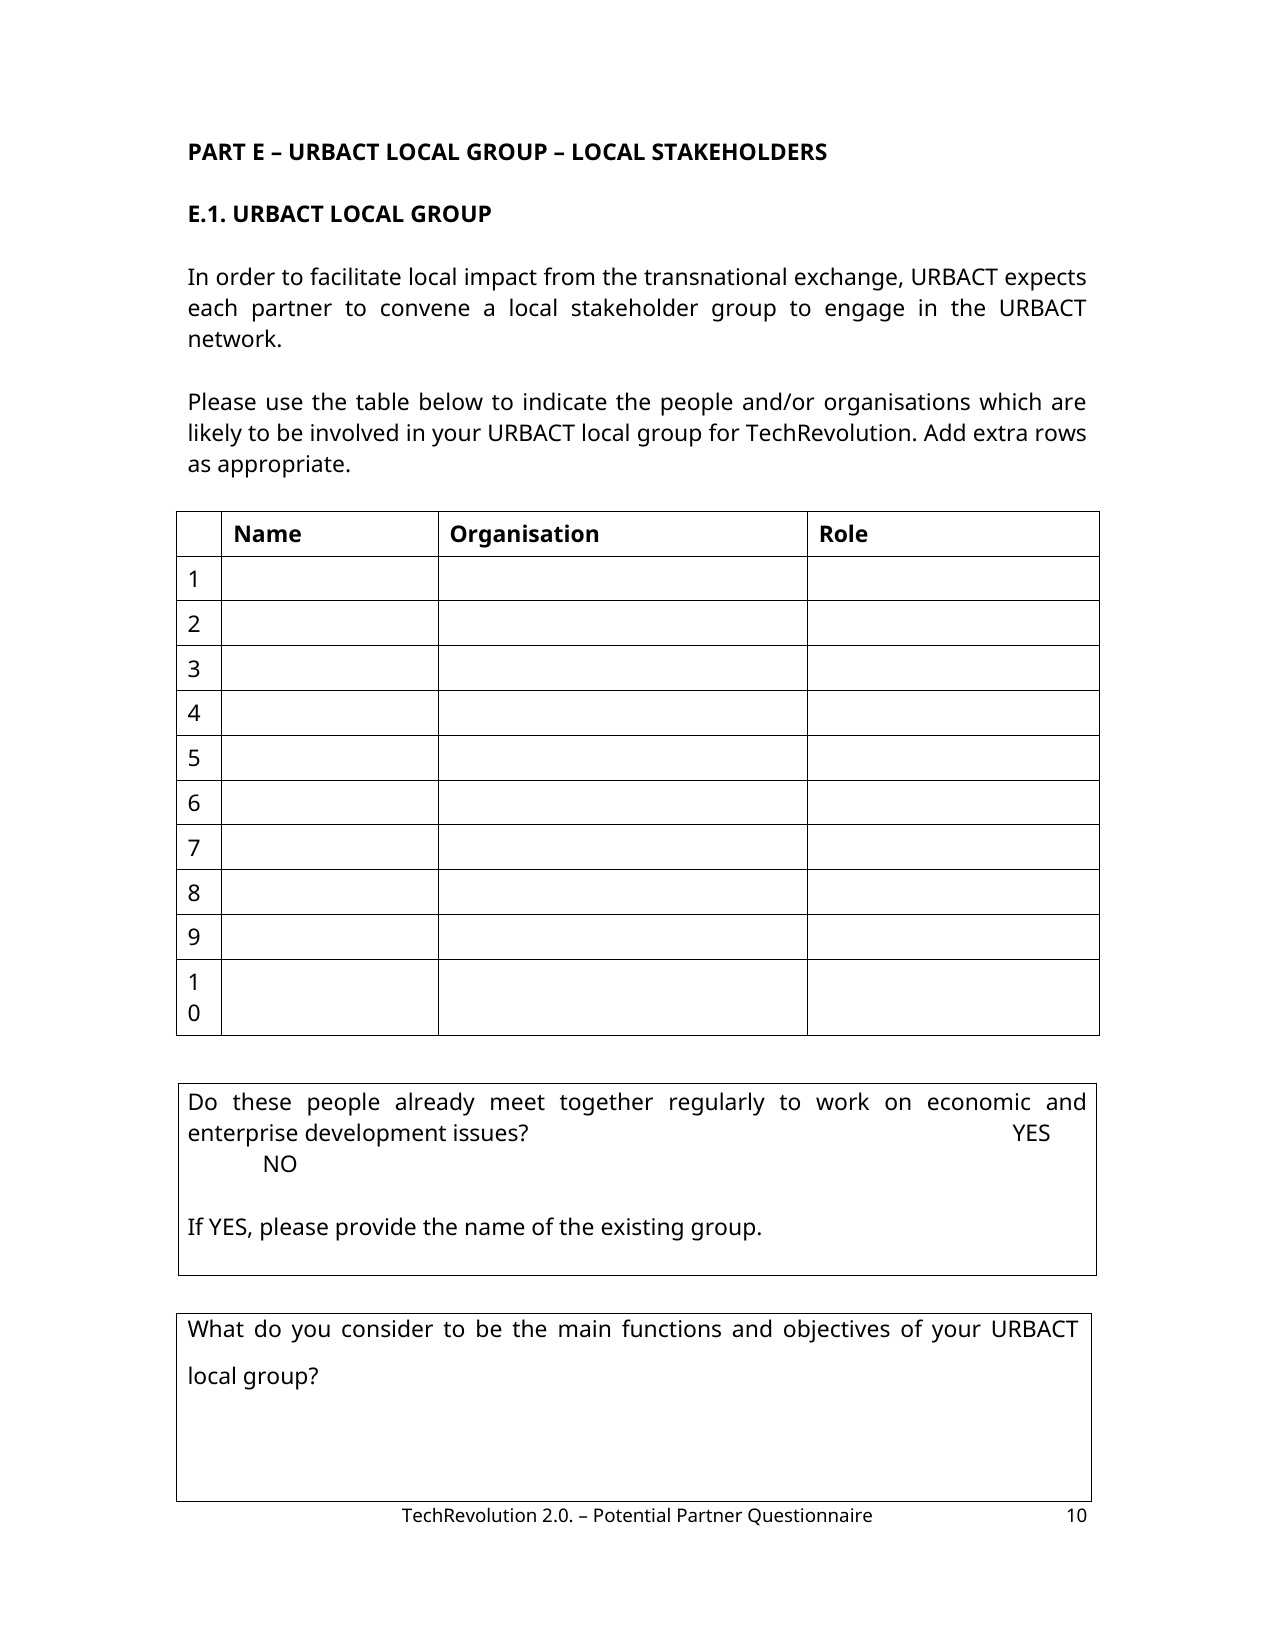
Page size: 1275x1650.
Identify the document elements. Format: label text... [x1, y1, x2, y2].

table_cell [808, 781, 1099, 824]
table_cell [439, 557, 807, 600]
table_cell [222, 646, 438, 690]
table_cell [222, 960, 438, 1035]
text In order to facilitate local impact from the transnational exchange, URBACT expects each partner to convene a local stakeholder group to engage in the URBACT network. [187, 261, 1088, 354]
text If YES, please provide the name of the existing group. [187, 1211, 1088, 1242]
table_cell [808, 915, 1099, 959]
table_cell 8 [177, 870, 221, 914]
table_cell 6 [177, 781, 221, 824]
table_cell [808, 736, 1099, 779]
table_cell [439, 870, 807, 914]
table_cell [808, 870, 1099, 914]
table_cell 5 [177, 736, 221, 779]
table_cell 1 [177, 557, 221, 600]
table_cell [808, 646, 1099, 690]
table_cell [439, 646, 807, 690]
table_cell [222, 781, 438, 824]
table_cell 4 [177, 691, 221, 735]
table_header Name [222, 512, 438, 556]
table_cell [222, 601, 438, 645]
table_cell [222, 691, 438, 735]
table_header [177, 512, 221, 556]
table_cell [808, 960, 1099, 1035]
table_cell [439, 825, 807, 869]
table_cell [439, 601, 807, 645]
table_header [177, 1314, 1091, 1501]
table_cell [222, 825, 438, 869]
table_header Organisation [439, 512, 807, 556]
text PART E – URBACT LOCAL GROUP – LOCAL STAKEHOLDERS [187, 136, 1088, 167]
table_cell [808, 691, 1099, 735]
table_cell [439, 736, 807, 779]
table_cell [808, 557, 1099, 600]
table_cell 10 [177, 960, 221, 1035]
table_cell [439, 781, 807, 824]
table_cell 3 [177, 646, 221, 690]
table_cell [808, 601, 1099, 645]
table_cell 7 [177, 825, 221, 869]
table_cell 9 [177, 915, 221, 959]
text Please use the table below to indicate the people and/or organisations which are likely to be involved in your URBACT local group for TechRevolution. Add extra rows as appropriate. [187, 386, 1088, 479]
table_cell [439, 915, 807, 959]
table_cell 2 [177, 601, 221, 645]
table_cell [222, 870, 438, 914]
text Do these people already meet together regularly to work on economic and enterprise development issues? YES NO [179, 1084, 1096, 1179]
table_cell [808, 825, 1099, 869]
table_cell [222, 557, 438, 600]
table_cell [439, 960, 807, 1035]
table_cell [439, 691, 807, 735]
table_cell [222, 736, 438, 779]
text E.1. URBACT LOCAL GROUP [187, 198, 1088, 229]
table_header Role [808, 512, 1099, 556]
table_cell [222, 915, 438, 959]
